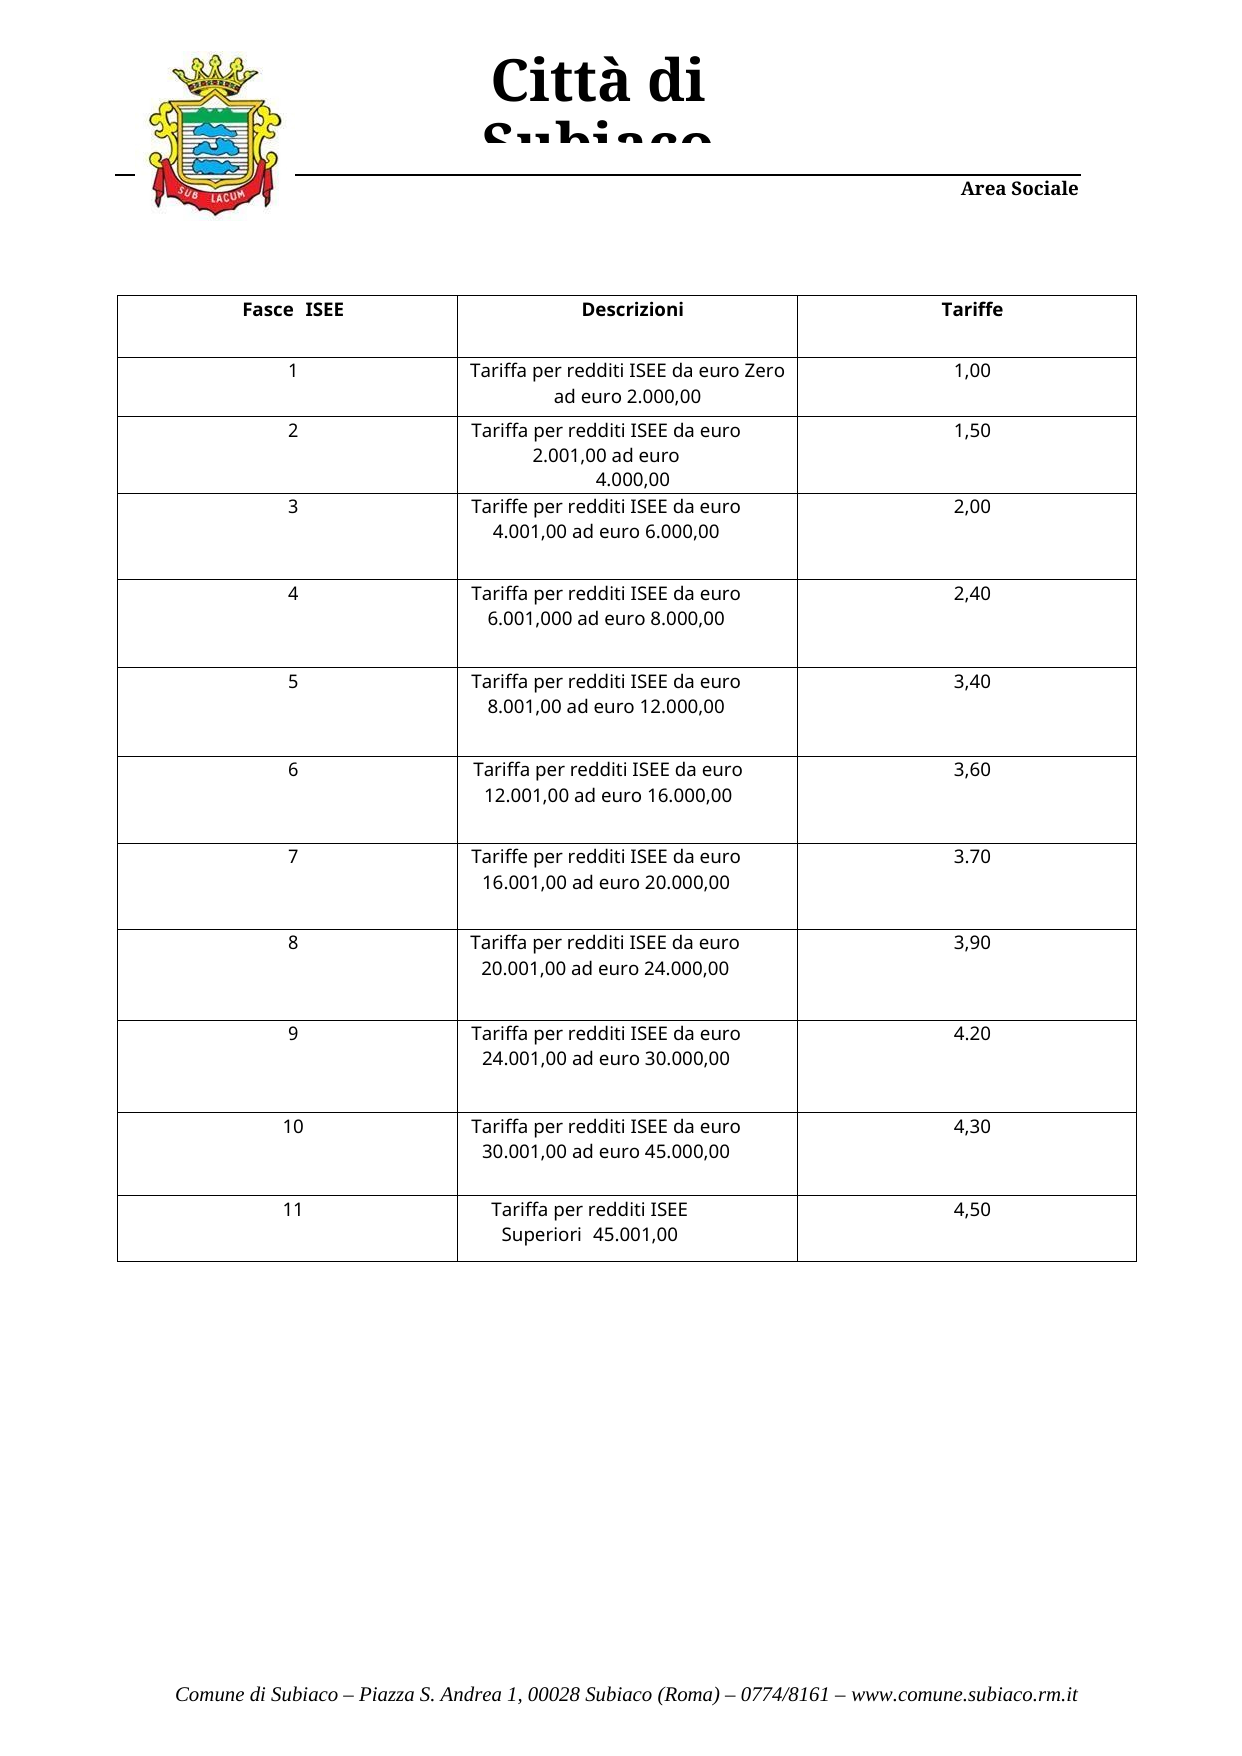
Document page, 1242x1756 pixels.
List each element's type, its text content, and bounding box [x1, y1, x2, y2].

table_header Tariffe [798, 296, 1136, 357]
table_cell Tariffa per redditi ISEE da euro 24.001,00 ad euro 30.000,00 [458, 1021, 797, 1112]
table_header Descrizioni [458, 296, 797, 357]
table_cell 1 [118, 358, 457, 416]
table_cell 4,30 [798, 1113, 1136, 1195]
table_cell 5 [118, 668, 457, 756]
table_cell Tariffe per redditi ISEE da euro 16.001,00 ad euro 20.000,00 [458, 844, 797, 929]
table_cell 4,50 [798, 1196, 1136, 1261]
table_cell 3,90 [798, 930, 1136, 1019]
table_cell 6 [118, 757, 457, 843]
picture [135, 51, 295, 221]
table_cell 11 [118, 1196, 457, 1261]
table_cell 3 [118, 494, 457, 579]
table_cell Tariffa per redditi ISEE da euro Zero ad euro 2.000,00 [458, 358, 797, 416]
table_cell Tariffa per redditi ISEE da euro 8.001,00 ad euro 12.000,00 [458, 668, 797, 756]
table_cell 10 [118, 1113, 457, 1195]
table_cell Tariffe per redditi ISEE da euro 4.001,00 ad euro 6.000,00 [458, 494, 797, 579]
table_cell 4.20 [798, 1021, 1136, 1112]
table_cell 4 [118, 580, 457, 667]
table_cell 2,00 [798, 494, 1136, 579]
table_cell Tariffa per redditi ISEE da euro 12.001,00 ad euro 16.000,00 [458, 757, 797, 843]
table_cell Tariffa per redditi ISEE da euro 6.001,000 ad euro 8.000,00 [458, 580, 797, 667]
table_cell 2,40 [798, 580, 1136, 667]
table_header Fasce ISEE [118, 296, 457, 357]
table_cell 3,60 [798, 757, 1136, 843]
table_cell 1,50 [798, 417, 1136, 492]
table_cell 3.70 [798, 844, 1136, 929]
table_cell Tariffa per redditi ISEE da euro 20.001,00 ad euro 24.000,00 [458, 930, 797, 1019]
table_cell 7 [118, 844, 457, 929]
table_cell 1,00 [798, 358, 1136, 416]
table_cell Tariffa per redditi ISEE Superiori 45.001,00 [458, 1196, 797, 1261]
table_cell 9 [118, 1021, 457, 1112]
table_cell 3,40 [798, 668, 1136, 756]
table_cell Tariffa per redditi ISEE da euro 2.001,00 ad euro 4.000,00 [458, 417, 797, 492]
table_cell 2 [118, 417, 457, 492]
table_cell 8 [118, 930, 457, 1019]
table_cell Tariffa per redditi ISEE da euro 30.001,00 ad euro 45.000,00 [458, 1113, 797, 1195]
